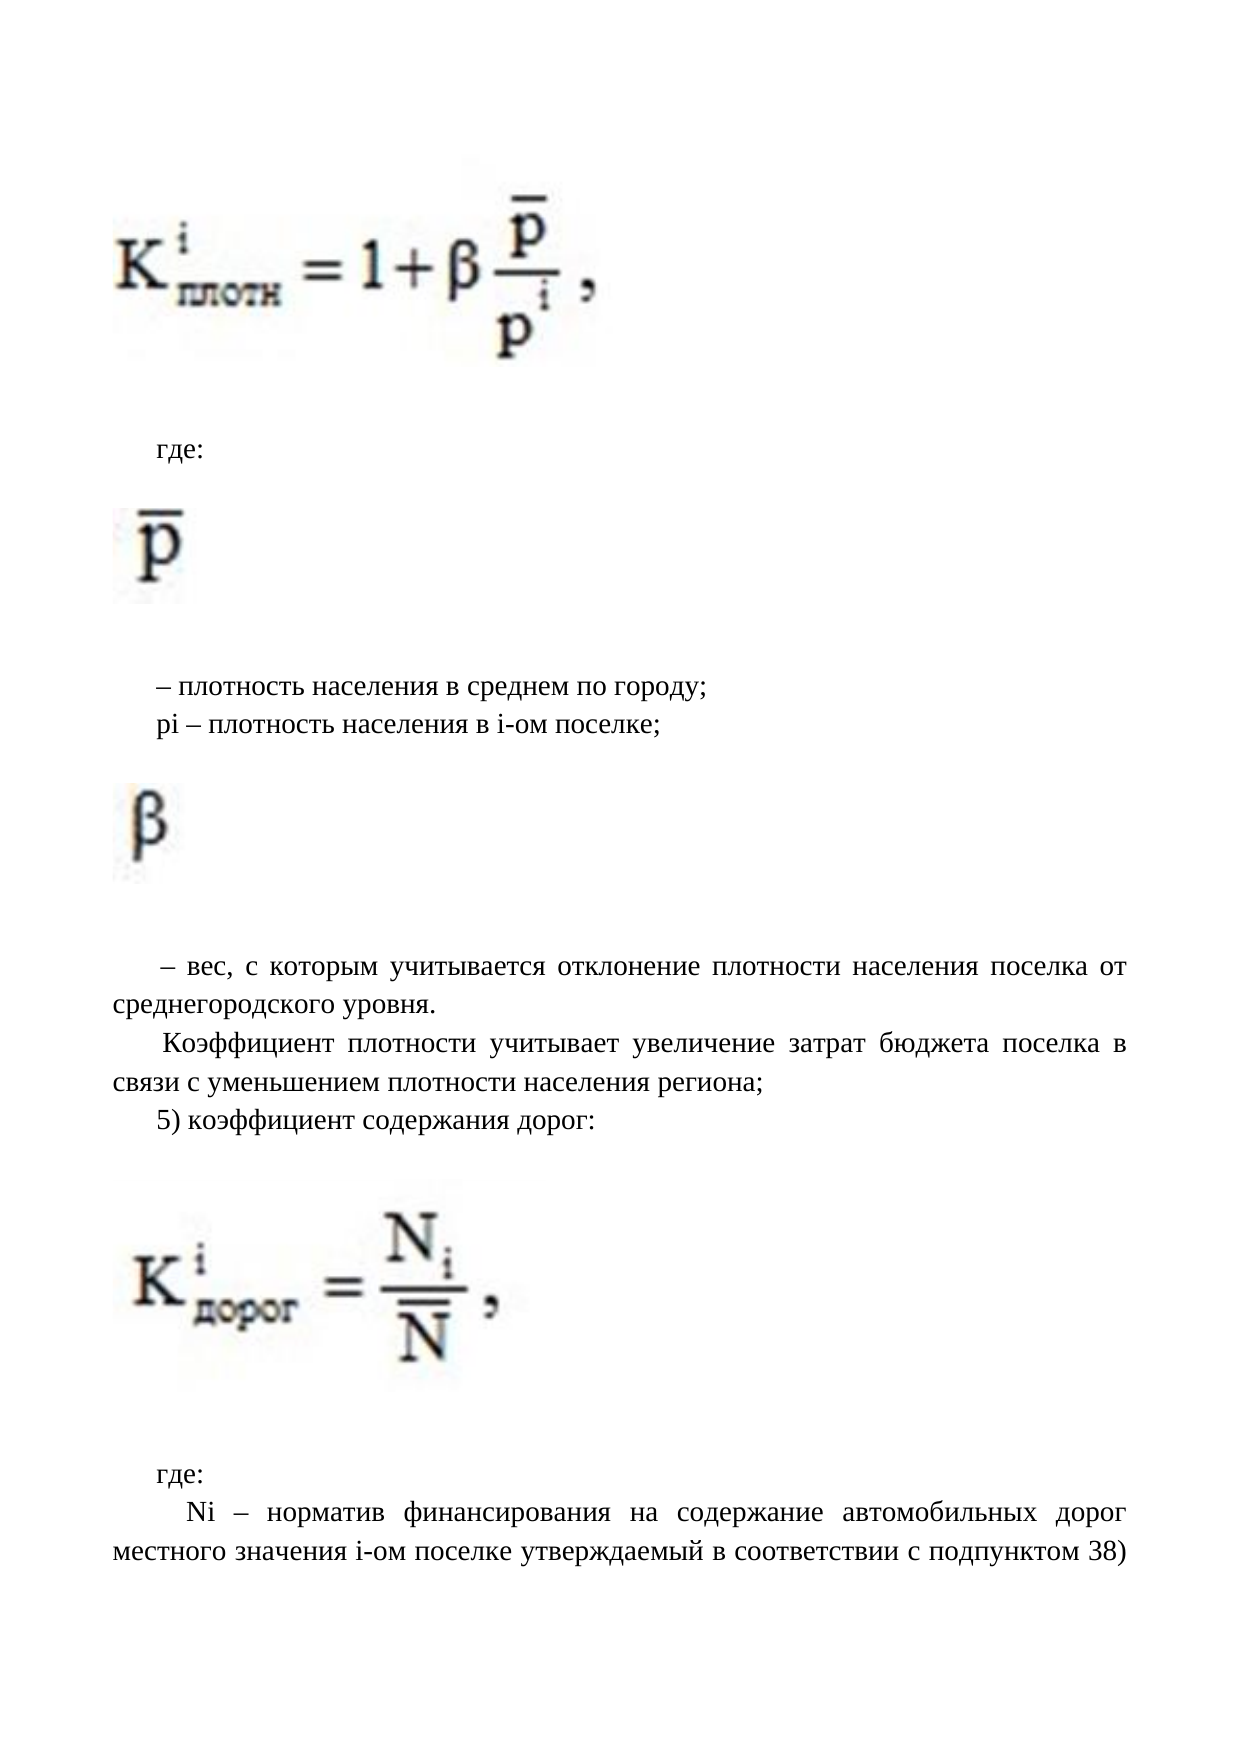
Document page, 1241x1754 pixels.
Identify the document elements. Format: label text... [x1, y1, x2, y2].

text – плотность населения в среднем по городу; [112, 668, 1128, 702]
text где: [112, 431, 1128, 464]
text где: [112, 1456, 1128, 1489]
text Коэффициент плотности учитывает увеличение затрат бюджета поселка в связи с уменьшением плотности населения региона; [112, 1025, 1128, 1097]
text рi – плотность населения в i-ом поселке; [112, 707, 1128, 740]
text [112, 1494, 1128, 1567]
picture [112, 783, 186, 884]
picture [112, 508, 200, 604]
picture [112, 150, 621, 367]
picture [112, 1179, 546, 1392]
text – вес, с которым учитывается отклонение плотности населения поселка от среднегородского уровня. [112, 948, 1128, 1020]
text 5) коэффициент содержания дорог: [112, 1102, 1128, 1136]
